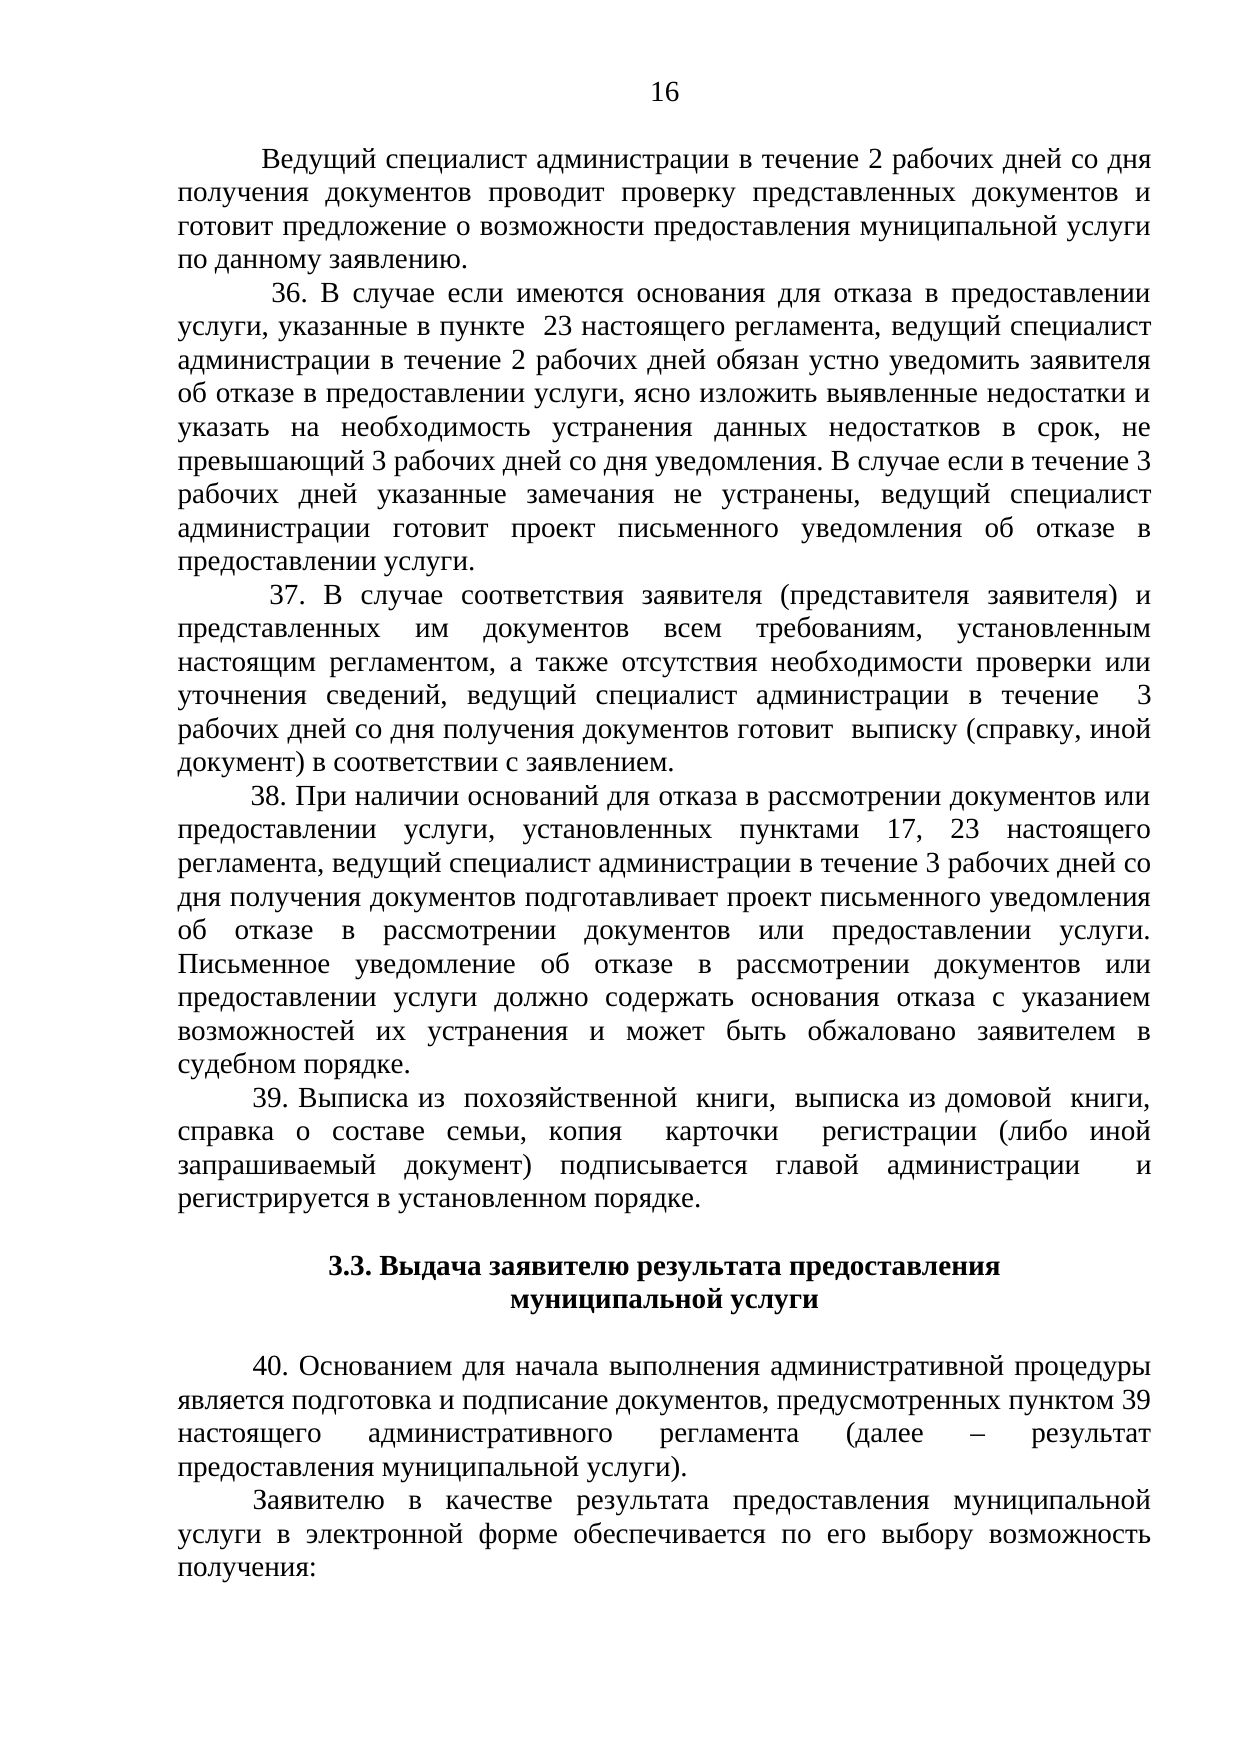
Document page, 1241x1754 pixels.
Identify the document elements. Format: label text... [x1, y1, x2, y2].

text муниципальной услуги [177, 1281, 1152, 1315]
text 40. Основанием для начала выполнения административной процедуры является подготовка и подписание документов, предусмотренных пунктом 39 настоящего административного регламента (далее – результат предоставления муниципальной услуги). [177, 1348, 1152, 1482]
text 37. В случае соответствия заявителя (представителя заявителя) и представленных им документов всем требованиям, установленным настоящим регламентом, а также отсутствия необходимости проверки или уточнения сведений, ведущий специалист администрации в течение 3 рабочих дней со дня получения документов готовит выписку (справку, иной документ) в соответствии с заявлением. [177, 577, 1152, 778]
text 36. В случае если имеются основания для отказа в предоставлении услуги, указанные в пункте 23 настоящего регламента, ведущий специалист администрации в течение 2 рабочих дней обязан устно уведомить заявителя об отказе в предоставлении услуги, ясно изложить выявленные недостатки и указать на необходимость устранения данных недостатков в срок, не превышающий 3 рабочих дней со дня уведомления. В случае если в течение 3 рабочих дней указанные замечания не устранены, ведущий специалист администрации готовит проект письменного уведомления об отказе в предоставлении услуги. [177, 275, 1152, 577]
text 3.3. Выдача заявителю результата предоставления [177, 1248, 1152, 1281]
text 39. Выписка из похозяйственной книги, выписка из домовой книги, справка о составе семьи, копия карточки регистрации (либо иной запрашиваемый документ) подписывается главой администрации и регистрируется в установленном порядке. [177, 1080, 1152, 1214]
text Ведущий специалист администрации в течение 2 рабочих дней со дня получения документов проводит проверку представленных документов и готовит предложение о возможности предоставления муниципальной услуги по данному заявлению. [177, 141, 1152, 275]
text Заявителю в качестве результата предоставления муниципальной услуги в электронной форме обеспечивается по его выбору возможность получения: [177, 1482, 1152, 1583]
text 38. При наличии оснований для отказа в рассмотрении документов или предоставлении услуги, установленных пунктами 17, 23 настоящего регламента, ведущий специалист администрации в течение 3 рабочих дней со дня получения документов подготавливает проект письменного уведомления об отказе в рассмотрении документов или предоставлении услуги. Письменное уведомление об отказе в рассмотрении документов или предоставлении услуги должно содержать основания отказа с указанием возможностей их устранения и может быть обжаловано заявителем в судебном порядке. [177, 778, 1152, 1080]
